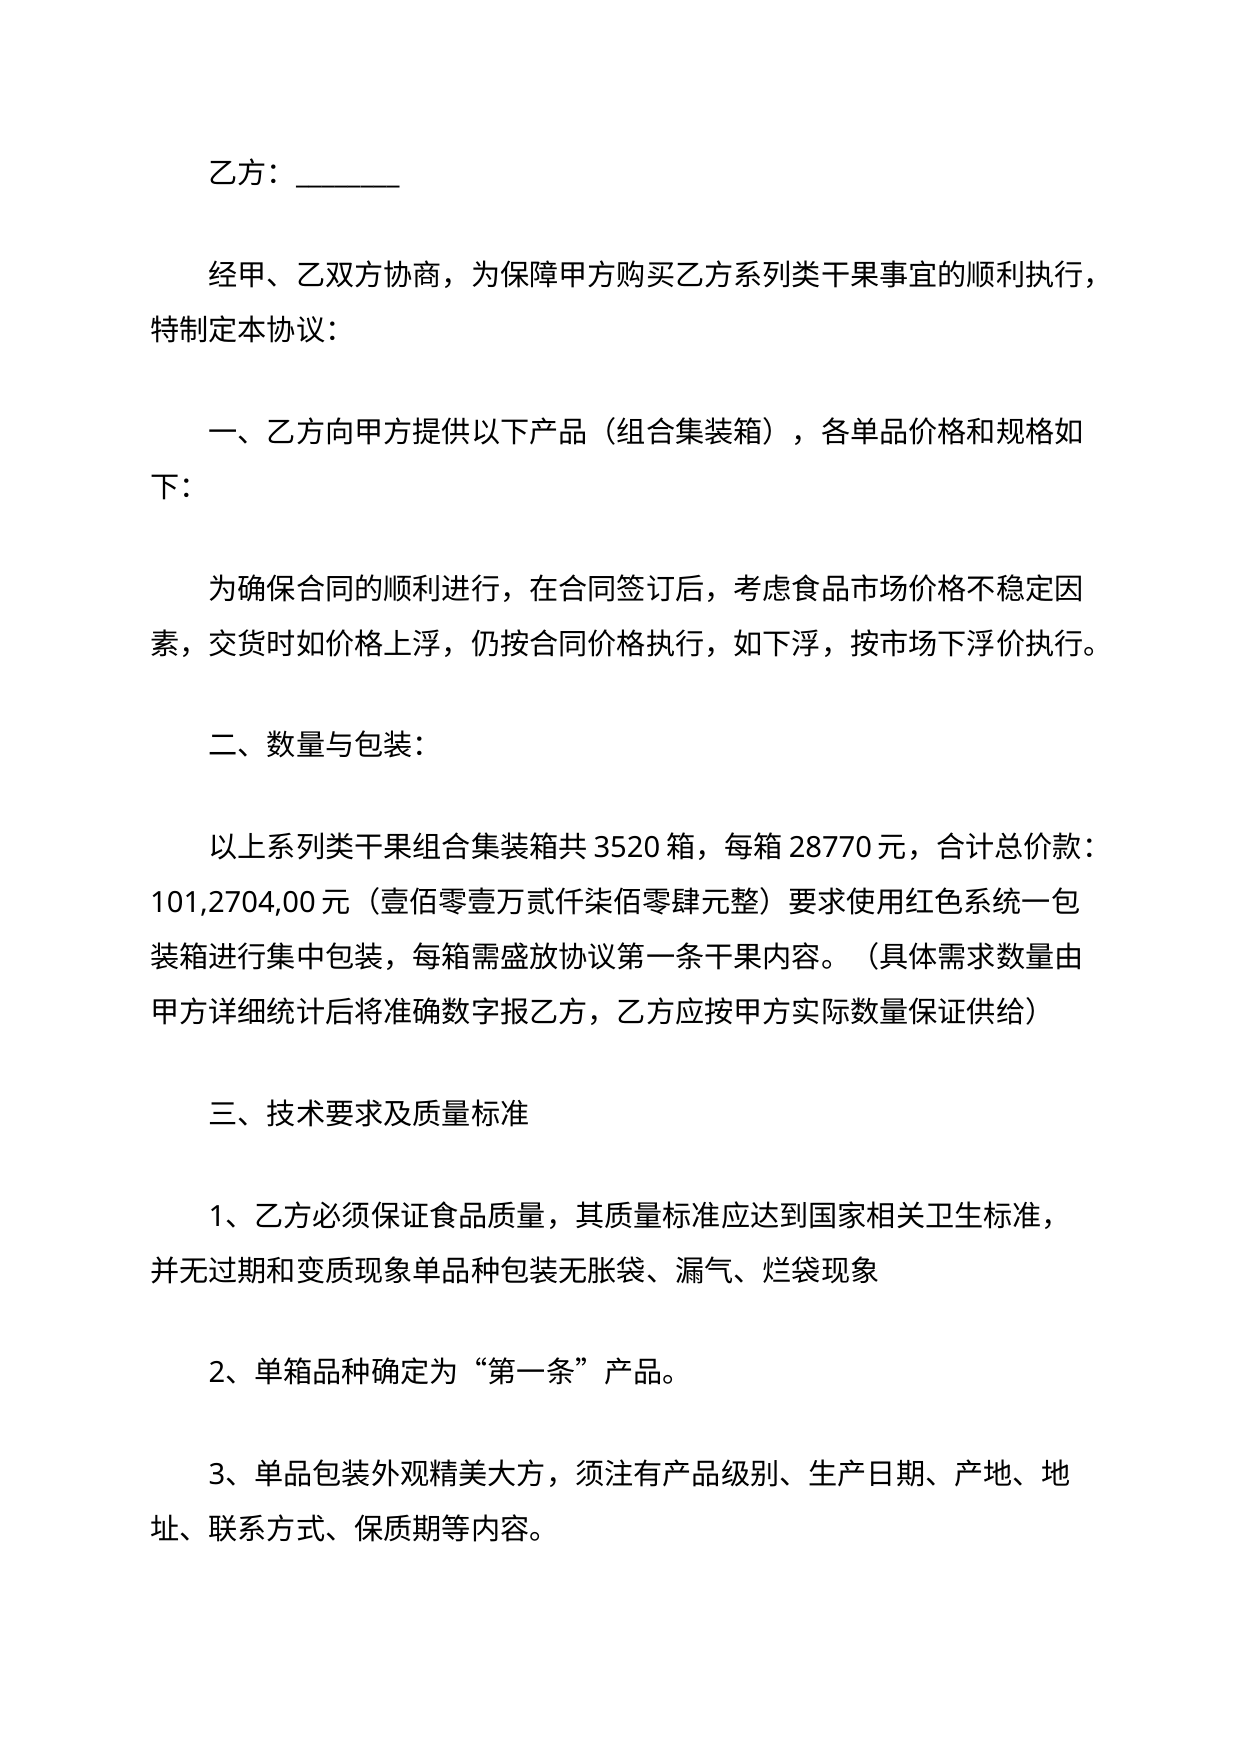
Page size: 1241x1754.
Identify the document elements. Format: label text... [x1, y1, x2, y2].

text 经甲、乙双方协商，为保障甲方购买乙方系列类干果事宜的顺利执行，特制定本协议： [150, 252, 1090, 349]
text 2、单箱品种确定为“第一条”产品。 [150, 1349, 1090, 1391]
text 三、技术要求及质量标准 [150, 1090, 1090, 1133]
text 一、乙方向甲方提供以下产品（组合集装箱），各单品价格和规格如下： [150, 409, 1090, 506]
text 为确保合同的顺利进行，在合同签订后，考虑食品市场价格不稳定因素，交货时如价格上浮，仍按合同价格执行，如下浮，按市场下浮价执行。 [150, 565, 1090, 662]
text 1、乙方必须保证食品质量，其质量标准应达到国家相关卫生标准，并无过期和变质现象单品种包装无胀袋、漏气、烂袋现象 [150, 1192, 1090, 1289]
text 以上系列类干果组合集装箱共3520箱，每箱28770元，合计总价款：101,2704,00元（壹佰零壹万贰仟柒佰零肆元整）要求使用红色系统一包装箱进行集中包装，每箱需盛放协议第一条干果内容。（具体需求数量由甲方详细统计后将准确数字报乙方，乙方应按甲方实际数量保证供给） [150, 824, 1090, 1031]
text 二、数量与包装： [150, 722, 1090, 764]
text 乙方：________ [150, 150, 1090, 192]
text 3、单品包装外观精美大方，须注有产品级别、生产日期、产地、地址、联系方式、保质期等内容。 [150, 1451, 1090, 1548]
